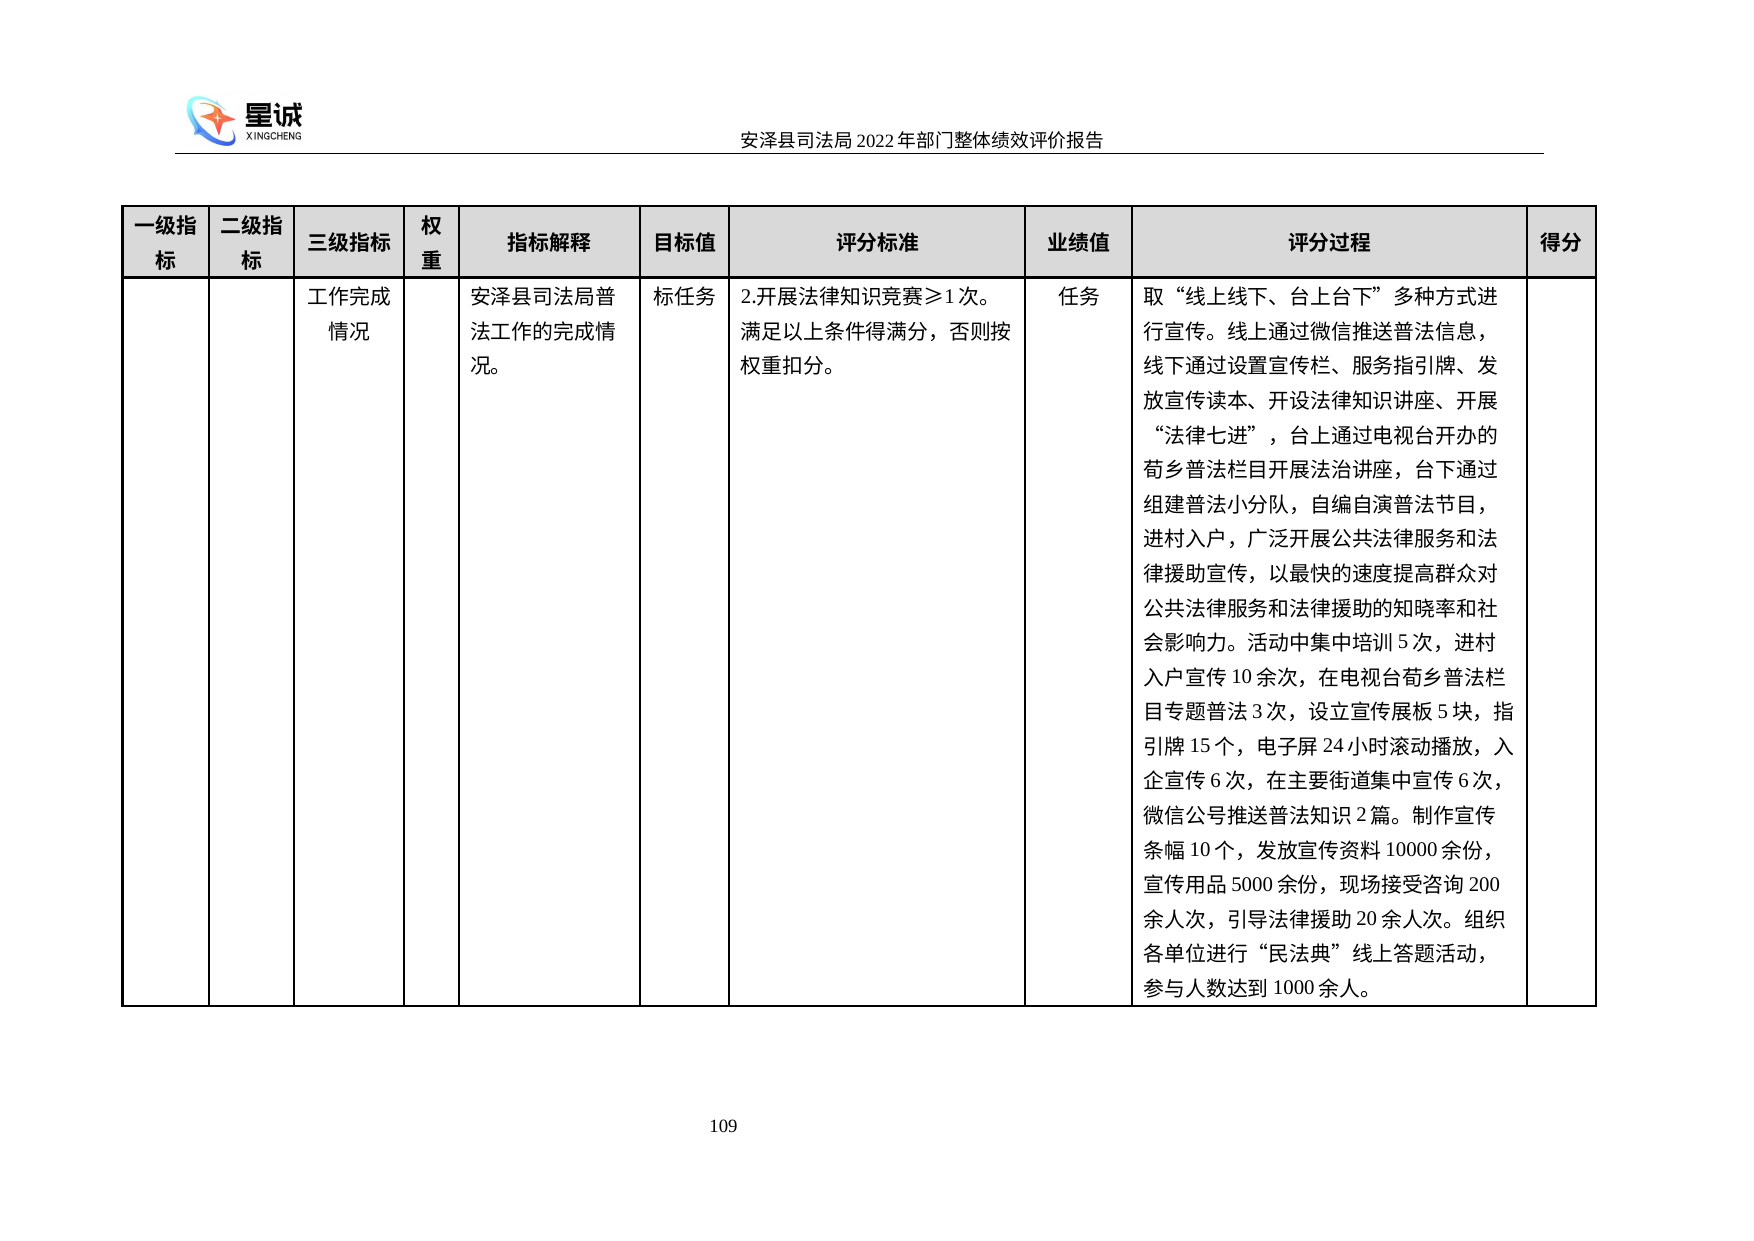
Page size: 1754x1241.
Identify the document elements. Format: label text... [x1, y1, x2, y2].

picture [183, 90, 307, 148]
table_header 三级指标 [295, 207, 403, 276]
table_header 二级指标 [210, 207, 293, 276]
table_cell 1.普法宣传工作≥10次， 2.开展法律知识竞赛≥1次。 满足以上条件得满分，否则按权重扣分。 [730, 279, 1024, 1005]
table_cell 完成目标任务 [641, 279, 728, 1005]
table_cell 2 [405, 279, 458, 1005]
table_cell 2 [1528, 279, 1595, 1005]
table_header 一级指标 [124, 207, 208, 276]
table_header 指标解释 [460, 207, 639, 276]
table_header 目标值 [641, 207, 728, 276]
table_header 权重 [405, 207, 458, 276]
table_header 评分过程 [1133, 207, 1526, 276]
table_cell 完成目标任务 [1026, 279, 1131, 1005]
table_cell 本指标主要考核安泽县司法局普法工作的完成情况。 [460, 279, 639, 1005]
table_header 业绩值 [1026, 207, 1131, 276]
table_cell A22普法工作完成情况 [295, 279, 403, 1005]
table_header 得分 [1528, 207, 1595, 276]
table_header 评分标准 [730, 207, 1024, 276]
